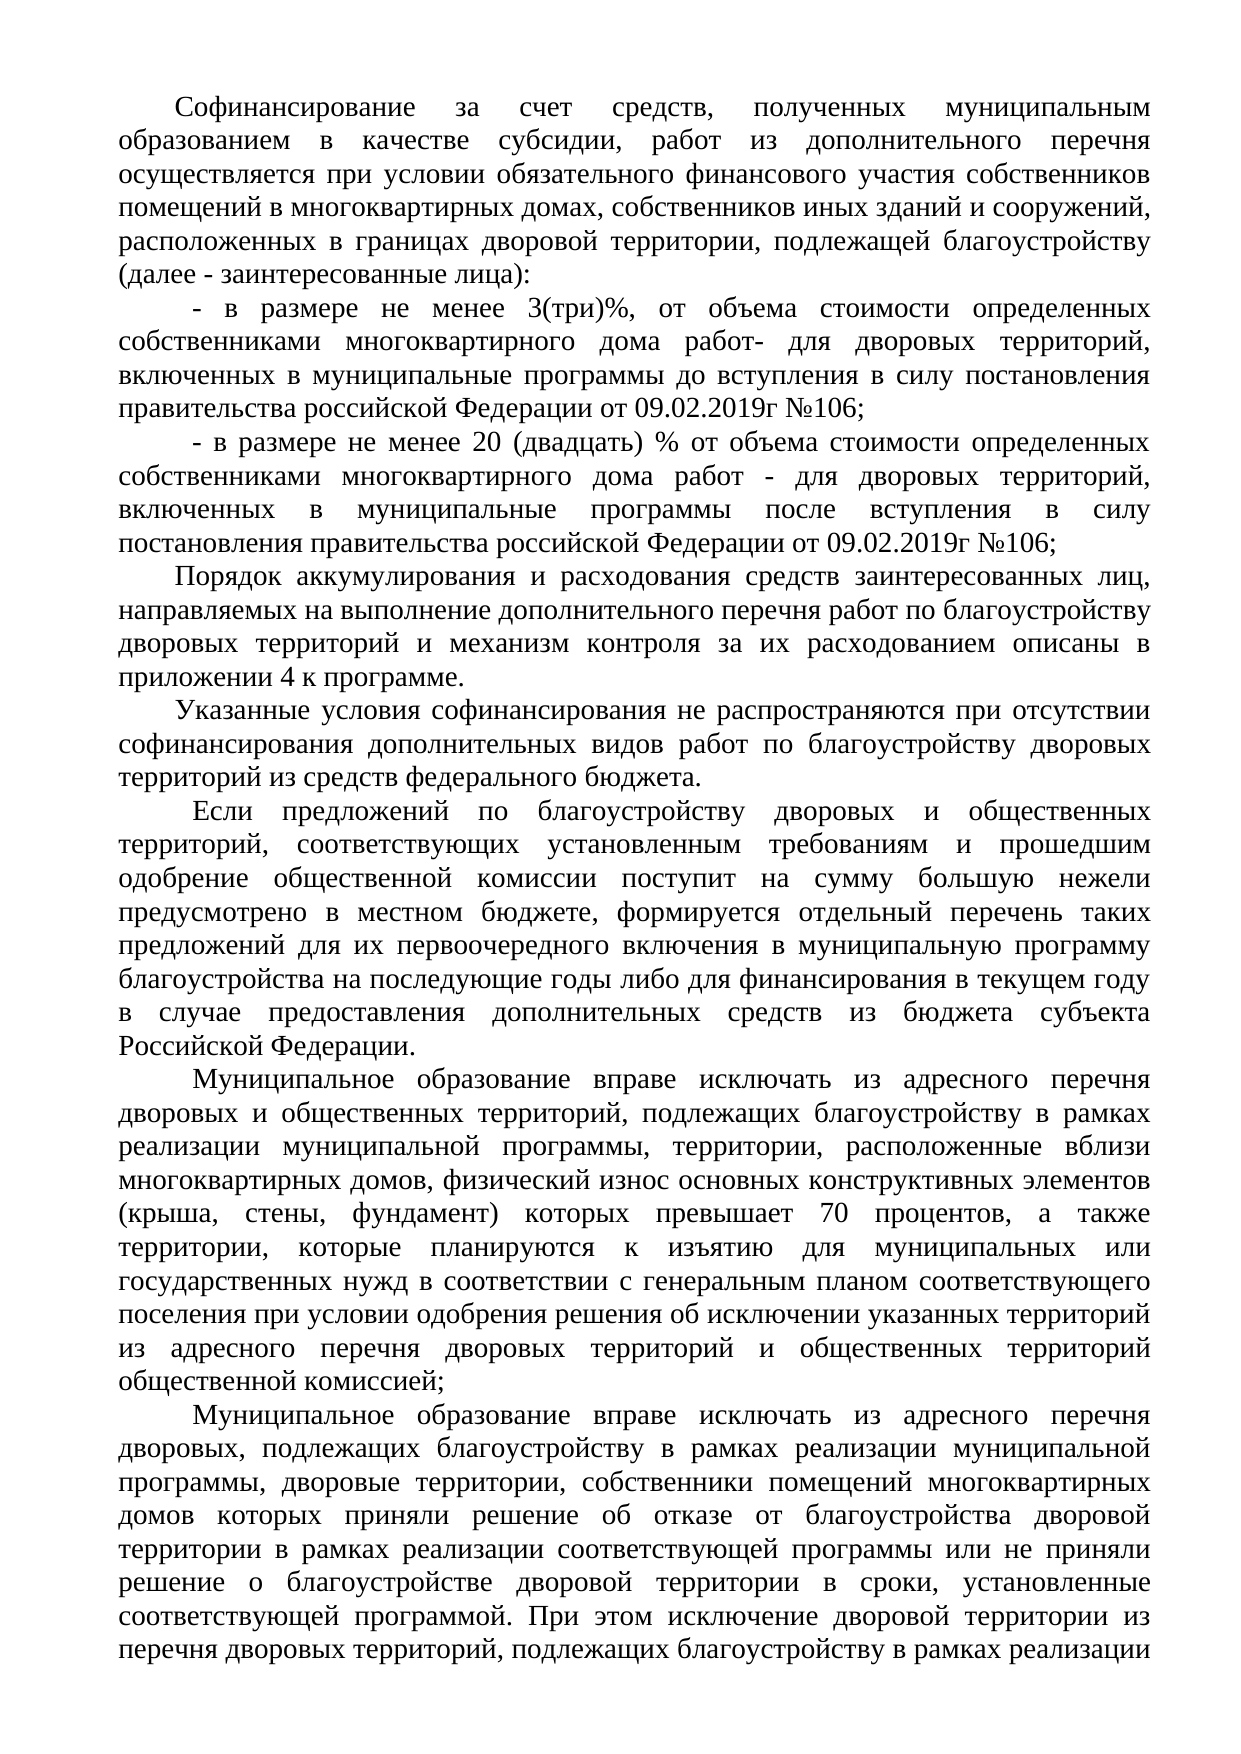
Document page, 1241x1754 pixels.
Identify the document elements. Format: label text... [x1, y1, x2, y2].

text Если предложений по благоустройству дворовых и общественных территорий, соответствующих установленным требованиям и прошедшим одобрение общественной комиссии поступит на сумму большую нежели предусмотрено в местном бюджете, формируется отдельный перечень таких предложений для их первоочередного включения в муниципальную программу благоустройства на последующие годы либо для финансирования в текущем году в случае предоставления дополнительных средств из бюджета субъекта Российской Федерации. [118, 793, 1152, 1061]
text - в размере не менее 3(три)%, от объема стоимости определенных собственниками многоквартирного дома работ- для дворовых территорий, включенных в муниципальные программы до вступления в силу постановления правительства российской Федерации от 09.02.2019г №106; [118, 290, 1152, 424]
text - в размере не менее 20 (двадцать) % от объема стоимости определенных собственниками многоквартирного дома работ - для дворовых территорий, включенных в муниципальные программы после вступления в силу постановления правительства российской Федерации от 09.02.2019г №106; [118, 424, 1152, 558]
text Указанные условия софинансирования не распространяются при отсутствии софинансирования дополнительных видов работ по благоустройству дворовых территорий из средств федерального бюджета. [118, 692, 1152, 793]
text Порядок аккумулирования и расходования средств заинтересованных лиц, направляемых на выполнение дополнительного перечня работ по благоустройству дворовых территорий и механизм контроля за их расходованием описаны в приложении 4 к программе. [118, 558, 1152, 692]
text Муниципальное образование вправе исключать из адресного перечня дворовых и общественных территорий, подлежащих благоустройству в рамках реализации муниципальной программы, территории, расположенные вблизи многоквартирных домов, физический износ основных конструктивных элементов (крыша, стены, фундамент) которых превышает 70 процентов, а также территории, которые планируются к изъятию для муниципальных или государственных нужд в соответствии с генеральным планом соответствующего поселения при условии одобрения решения об исключении указанных территорий из адресного перечня дворовых территорий и общественных территорий общественной комиссией; [118, 1061, 1152, 1397]
text Софинансирование за счет средств, полученных муниципальным образованием в качестве субсидии, работ из дополнительного перечня осуществляется при условии обязательного финансового участия собственников помещений в многоквартирных домах, собственников иных зданий и сооружений, расположенных в границах дворовой территории, подлежащей благоустройству (далее - заинтересованные лица): [118, 89, 1152, 290]
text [118, 1397, 1152, 1665]
